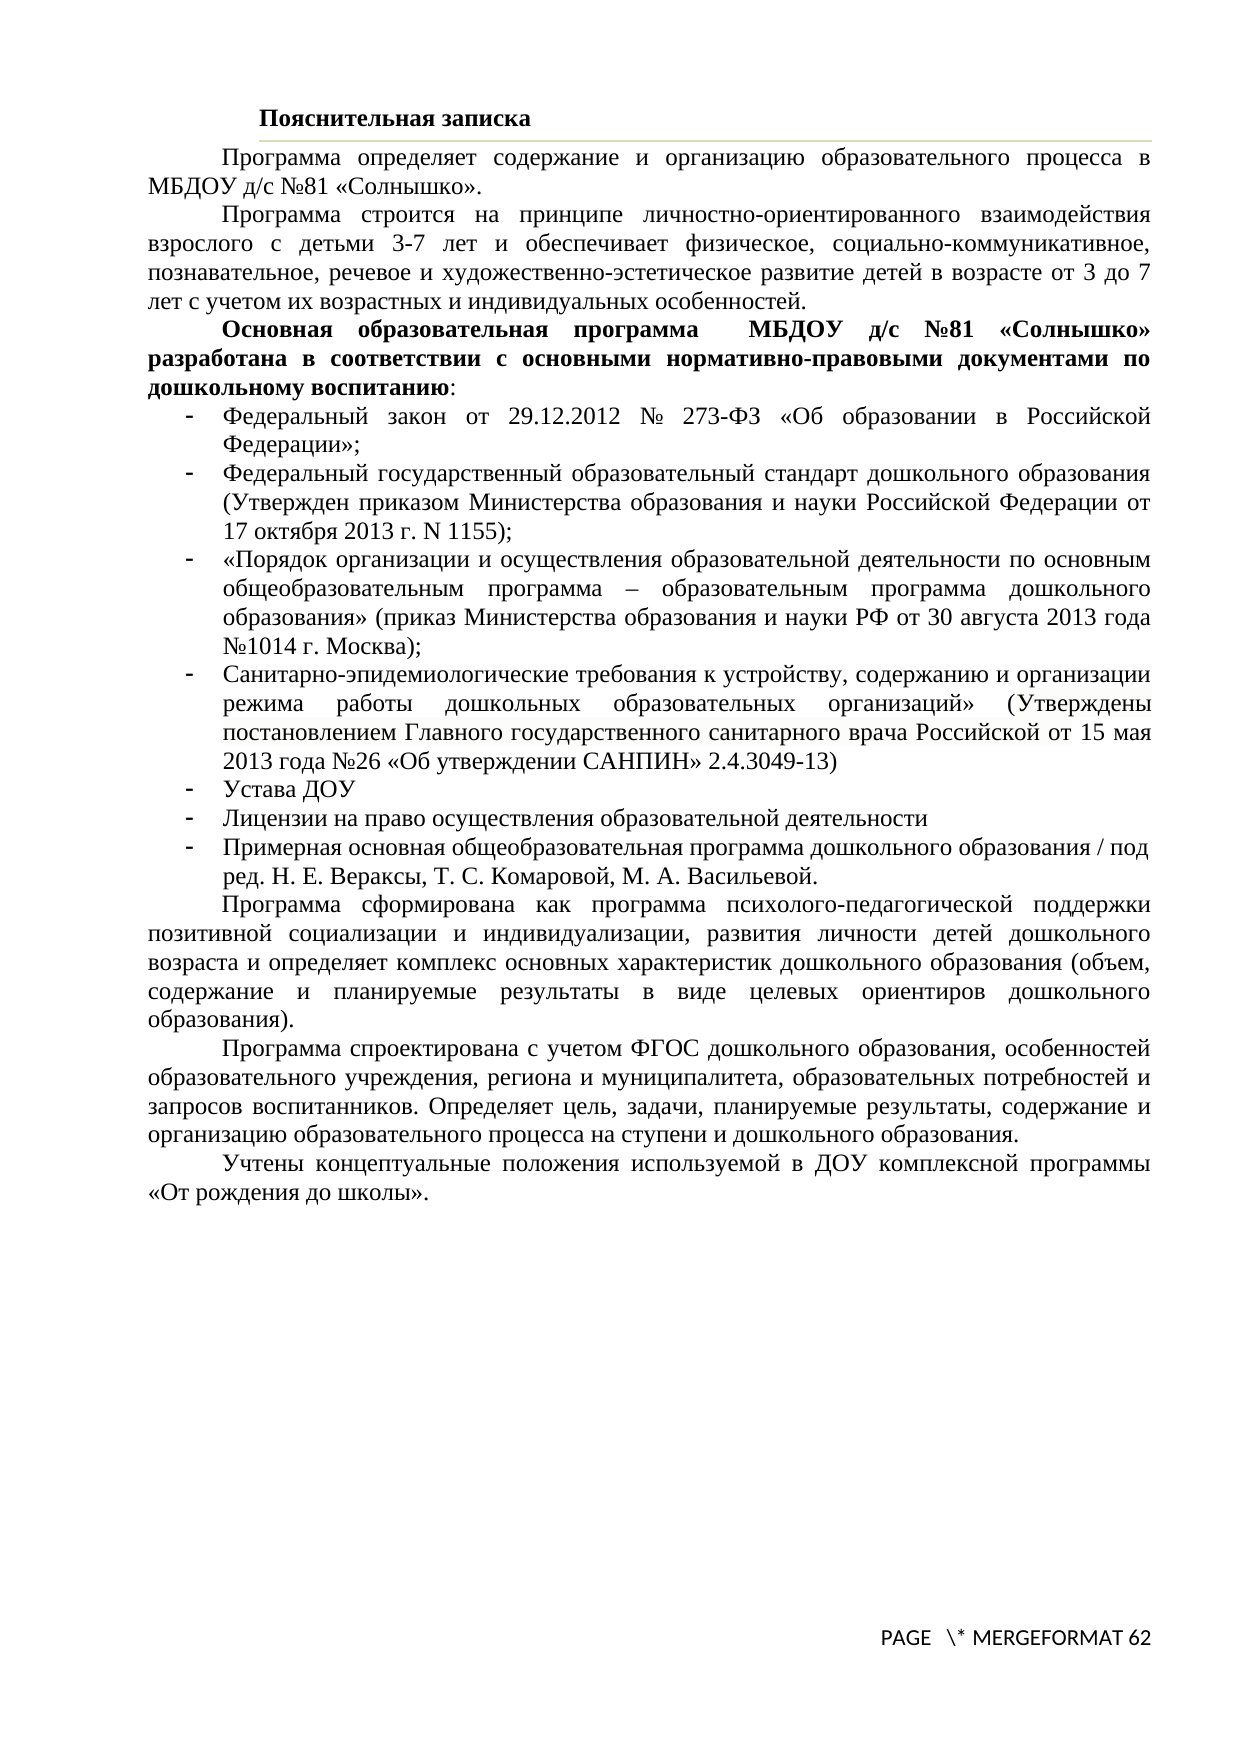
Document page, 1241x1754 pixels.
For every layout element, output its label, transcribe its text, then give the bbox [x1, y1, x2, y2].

list Федеральный закон от 29.12.2012 № 273-ФЗ «Об образовании в Российской Федерации»; [185, 401, 1152, 458]
list Пояснительная записка [259, 103, 1152, 140]
text Программа определяет содержание и организацию образовательного процесса в МБДОУ д/с №81 «Солнышко». [148, 142, 1152, 199]
text Программа сформирована как программа психолого-педагогической поддержки позитивной социализации и индивидуализации, развития личности детей дошкольного возраста и определяет комплекс основных характеристик дошкольного образования (объем, содержание и планируемые результаты в виде целевых ориентиров дошкольного образования). [148, 889, 1152, 1033]
list Учтены концептуальные положения используемой в ДОУ комплексной программы «От рождения до школы». [148, 1148, 1152, 1206]
list Примерная основная общеобразовательная программа дошкольного образования / под ред. Н. Е. Вераксы, Т. С. Комаровой, М. А. Васильевой. [185, 832, 1152, 889]
list Лицензии на право осуществления образовательной деятельности [185, 803, 1152, 832]
list Федеральный государственный образовательный стандарт дошкольного образования (Утвержден приказом Министерства образования и науки Российской Федерации от 17 октября . N 1155); [185, 458, 1152, 544]
text Основная образовательная программа МБДОУ д/с №81 «Солнышко» разработана в соответствии с основными нормативно-правовыми документами по дошкольному воспитанию: [148, 314, 1152, 401]
text Программа строится на принципе личностно-ориентированного взаимодействия взрослого с детьми 3-7 лет и обеспечивает физическое, социально-коммуникативное, познавательное, речевое и художественно-эстетическое развитие детей в возрасте от 3 до 7 лет с учетом их возрастных и индивидуальных особенностей. [148, 199, 1152, 314]
list Санитарно-эпидемиологические требования к устройству, содержанию и организации режима работы дошкольных образовательных организаций» (Утверждены постановлением Главного государственного санитарного врача Российской от 15 мая 2013 года №26 «Об утверждении САНПИН» 2.4.3049-13) [185, 659, 1152, 774]
list Устава ДОУ [185, 774, 1152, 803]
list Программа спроектирована с учетом ФГОС дошкольного образования, особенностей образовательного учреждения, региона и муниципалитета, образовательных потребностей и запросов воспитанников. Определяет цель, задачи, планируемые результаты, содержание и организацию образовательного процесса на ступени и дошкольного образования. [148, 1033, 1152, 1148]
list «Порядок организации и осуществления образовательной деятельности по основным общеобразовательным программа – образовательным программа дошкольного образования» (приказ Министерства образования и науки РФ от 30 августа 2013 года №1014 г. Москва); [185, 544, 1152, 659]
